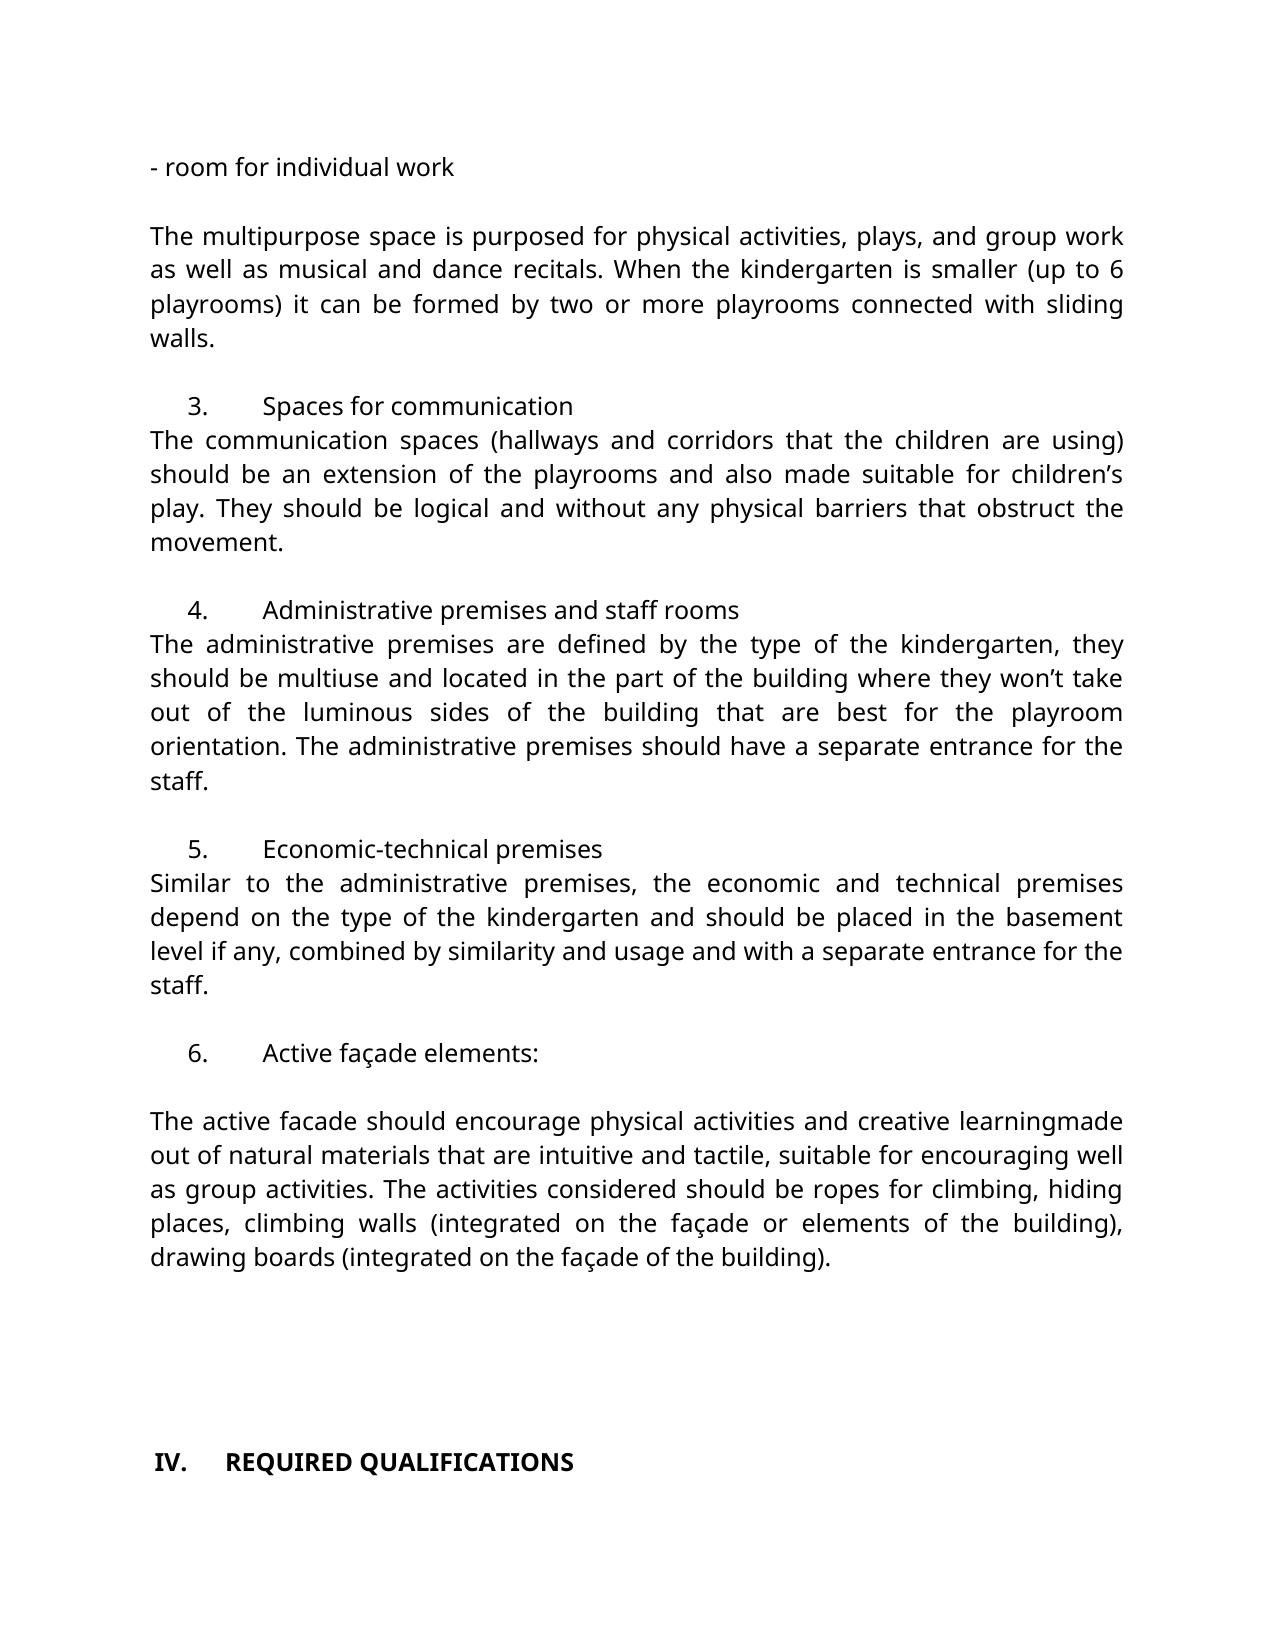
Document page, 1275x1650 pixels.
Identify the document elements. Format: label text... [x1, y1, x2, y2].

list REQUIRED QUALIFICATIONS [187, 1444, 1125, 1478]
text The administrative premises are defined by the type of the kindergarten, they should be multiuse and located in the part of the building where they won’t take out of the luminous sides of the building that are best for the playroom orientation. The administrative premises should have a separate entrance for the staff. [150, 627, 1125, 797]
text The communication spaces (hallways and corridors that the children are using) should be an extension of the playrooms and also made suitable for children’s play. They should be logical and without any physical barriers that obstruct the movement. [150, 422, 1125, 559]
text The active facade should encourage physical activities and creative learningmade out of natural materials that are intuitive and tactile, suitable for encouraging well as group activities. The activities considered should be ropes for climbing, hiding places, climbing walls (integrated on the façade or elements of the building), drawing boards (integrated on the façade of the building). [150, 1104, 1125, 1274]
list Spaces for communication [187, 388, 1125, 422]
list Active façade elements: [187, 1036, 1125, 1070]
list Economic-technical premises [187, 831, 1125, 865]
text Similar to the administrative premises, the economic and technical premises depend on the type of the kindergarten and should be placed in the basement level if any, combined by similarity and usage and with a separate entrance for the staff. [150, 865, 1125, 1002]
list Administrative premises and staff rooms [187, 593, 1125, 627]
text - room for individual work [150, 150, 1125, 184]
text The multipurpose space is purposed for physical activities, plays, and group work as well as musical and dance recitals. When the kindergarten is smaller (up to 6 playrooms) it can be formed by two or more playrooms connected with sliding walls. [150, 218, 1125, 354]
